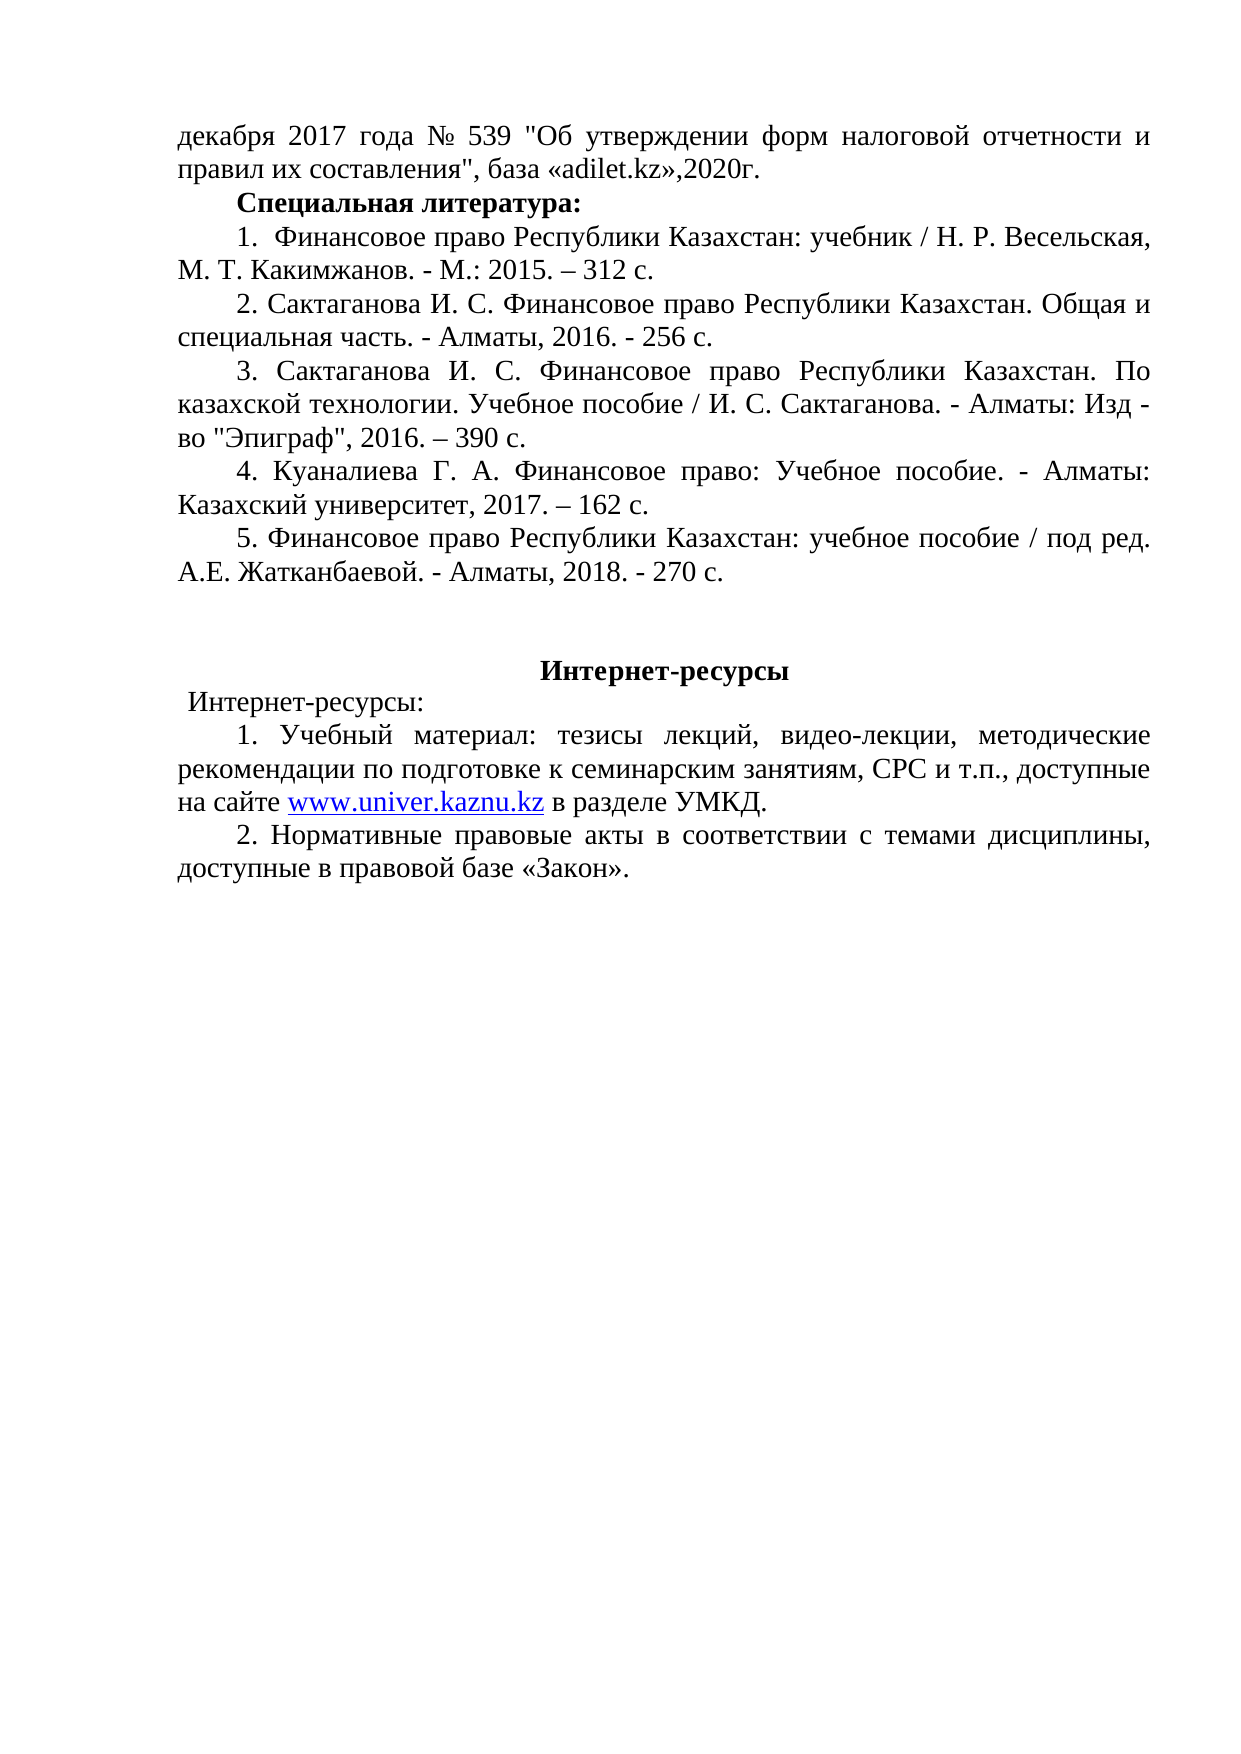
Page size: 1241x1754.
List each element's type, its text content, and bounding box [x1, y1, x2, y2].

text 3. Сактаганова И. С. Финансовое право Республики Казахстан. По казахской технологии. Учебное пособие / И. С. Сактаганова. - Алматы: Изд - во "Эпиграф", 2016. – 390 с. [177, 353, 1152, 453]
text Интернет-ресурсы [177, 654, 1152, 687]
text 4. Куаналиева Г. А. Финансовое право: Учебное пособие. - Алматы: Казахский университет, 2017. – 162 с. [177, 453, 1152, 521]
text 5. Финансовое право Республики Казахстан: учебное пособие / под ред. А.Е. Жатканбаевой. - Алматы, 2018. - 270 с. [177, 521, 1152, 588]
text 1. Финансовое право Республики Казахстан: учебник / Н. Р. Весельская, М. Т. Какимжанов. - М.: 2015. – 312 с. [177, 219, 1152, 286]
text 1. Учебный материал: тезисы лекций, видео-лекции, методические рекомендации по подготовке к семинарским занятиям, СРС и т.п., доступные на сайте www.univer.kaznu.kz в разделе УМКД. [177, 717, 1152, 818]
text Специальная литература: [177, 185, 1152, 219]
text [177, 118, 1152, 185]
text Интернет-ресурсы: [187, 687, 1152, 717]
text 2. Нормативные правовые акты в соответствии с темами дисциплины, доступные в правовой базе «Закон». [177, 818, 1152, 884]
text 2. Сактаганова И. С. Финансовое право Республики Казахстан. Общая и специальная часть. - Алматы, 2016. - 256 с. [177, 286, 1152, 353]
